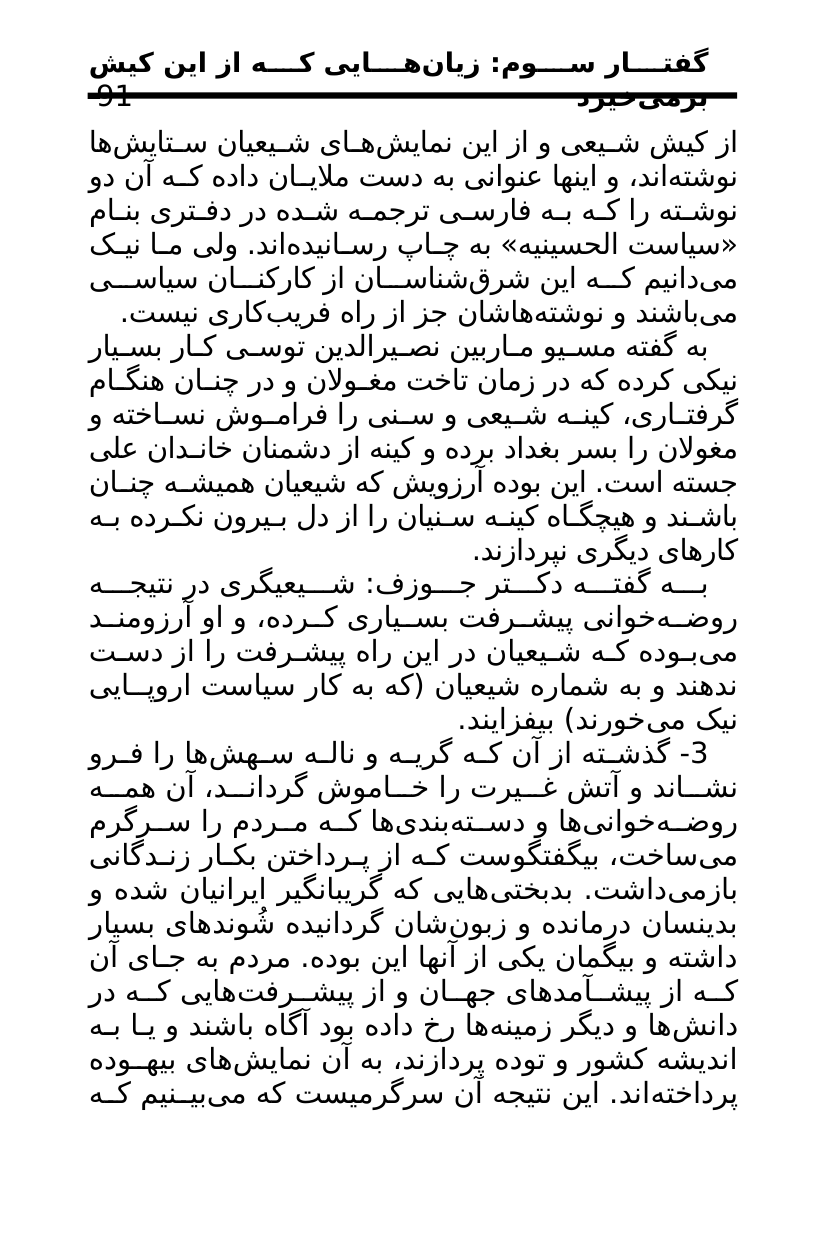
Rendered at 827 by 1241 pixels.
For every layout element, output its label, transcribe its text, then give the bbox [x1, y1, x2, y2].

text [89, 737, 738, 1110]
text به گفته مسیو ماربین نصیرالدین توسی کار بسیار نیکی کرده که در زمان تاخت مغولان و در چنان هنگام گرفتاری، کینه شیعی و سنی را فراموش نساخته و مغولان را بسر بغداد برده و کینه از دشمنان خاندان علی جسته است. این بوده آرزویش که شیعیان همیشه چنان باشند و هیچگاه کینه سنیان را از دل بیرون نکرده به کارهای دیگری نپردازند. [89, 329, 738, 567]
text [89, 125, 738, 329]
text به گفته دکتر جوزف: شیعیگری در نتیجه روضه‌خوانی پیشرفت بسیاری کرده، و او آرزومند می‌بوده که شیعیان در این راه پیشرفت را از دست ندهند و به شماره شیعیان (که به کار سیاست اروپایی نیک می‌خورند) بیفزایند. [89, 567, 738, 737]
